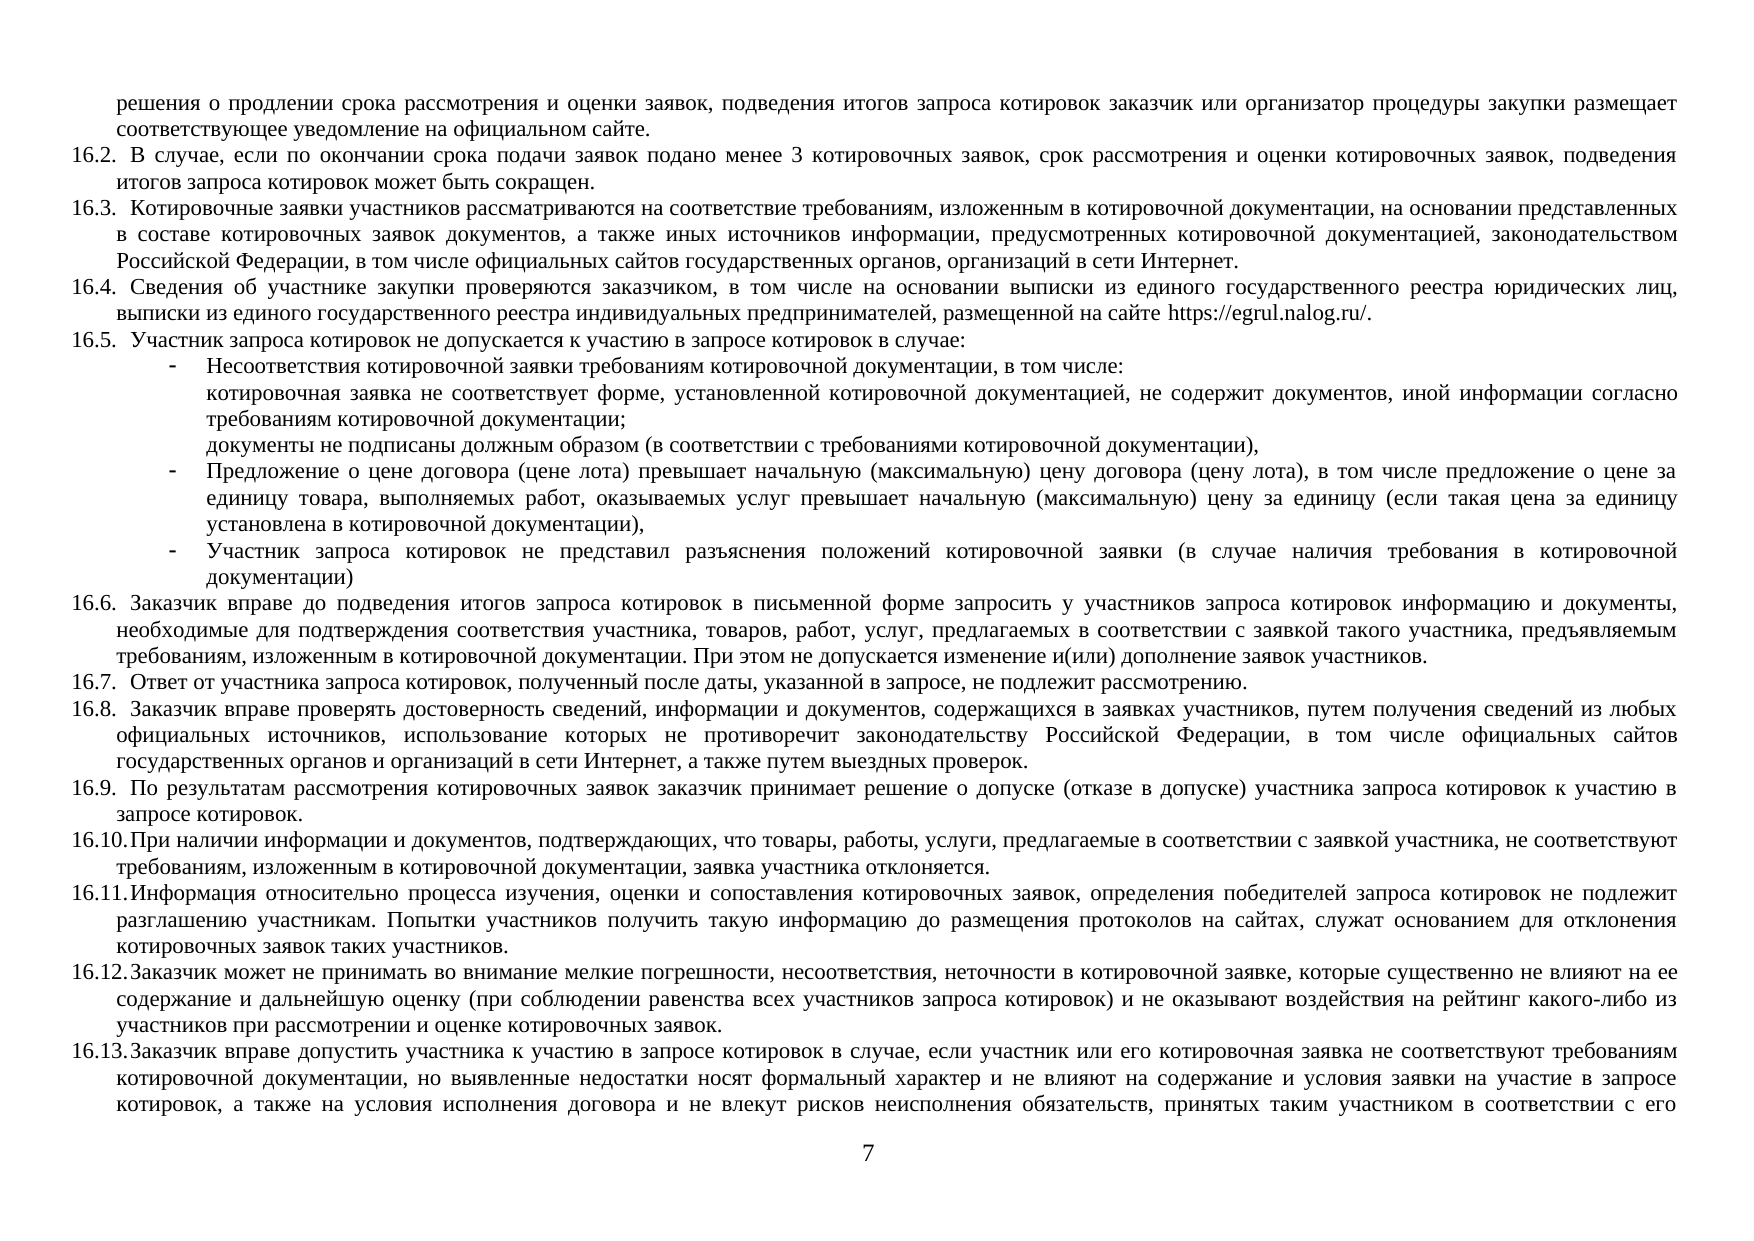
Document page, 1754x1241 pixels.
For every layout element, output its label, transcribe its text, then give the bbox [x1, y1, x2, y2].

list Ответ от участника запроса котировок, полученный после даты, указанной в запросе, не подлежит рассмотрению. [71, 668, 1680, 695]
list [71, 1037, 1680, 1116]
text котировочная заявка не соответствует форме, установленной котировочной документацией, не содержит документов, иной информации согласно требованиям котировочной документации; [206, 378, 1680, 431]
list Заказчик может не принимать во внимание мелкие погрешности, несоответствия, неточности в котировочной заявке, которые существенно не влияют на ее содержание и дальнейшую оценку (при соблюдении равенства всех участников запроса котировок) и не оказывают воздействия на рейтинг какого-либо из участников при рассмотрении и оценке котировочных заявок. [71, 958, 1680, 1037]
list Заказчик вправе до подведения итогов запроса котировок в письменной форме запросить у участников запроса котировок информацию и документы, необходимые для подтверждения соответствия участника, товаров, работ, услуг, предлагаемых в соответствии с заявкой такого участника, предъявляемым требованиям, изложенным в котировочной документации. При этом не допускается изменение и(или) дополнение заявок участников. [71, 589, 1680, 668]
text документы не подписаны должным образом (в соответствии с требованиями котировочной документации), [206, 431, 1680, 458]
list По результатам рассмотрения котировочных заявок заказчик принимает решение о допуске (отказе в допуске) участника запроса котировок к участию в запросе котировок. [71, 774, 1680, 827]
list В случае, если по окончании срока подачи заявок подано менее 3 котировочных заявок, срок рассмотрения и оценки котировочных заявок, подведения итогов запроса котировок может быть сокращен. [71, 141, 1680, 194]
list Информация относительно процесса изучения, оценки и сопоставления котировочных заявок, определения победителей запроса котировок не подлежит разглашению участникам. Попытки участников получить такую информацию до размещения протоколов на сайтах, служат основанием для отклонения котировочных заявок таких участников. [71, 879, 1680, 958]
list Сведения об участнике закупки проверяются заказчиком, в том числе на основании выписки из единого государственного реестра юридических лиц, выписки из единого государственного реестра индивидуальных предпринимателей, размещенной на сайте https://egrul.nalog.ru/. [71, 273, 1680, 326]
list Котировочные заявки участников рассматриваются на соответствие требованиям, изложенным в котировочной документации, на основании представленных в составе котировочных заявок документов, а также иных источников информации, предусмотренных котировочной документацией, законодательством Российской Федерации, в том числе официальных сайтов государственных органов, организаций в сети Интернет. [71, 194, 1680, 273]
list Участник запроса котировок не представил разъяснения положений котировочной заявки (в случае наличия требования в котировочной документации) [169, 537, 1680, 589]
list Заказчик вправе проверять достоверность сведений, информации и документов, содержащихся в заявках участников, путем получения сведений из любых официальных источников, использование которых не противоречит законодательству Российской Федерации, в том числе официальных сайтов государственных органов и организаций в сети Интернет, а также путем выездных проверок. [71, 695, 1680, 774]
list При наличии информации и документов, подтверждающих, что товары, работы, услуги, предлагаемые в соответствии с заявкой участника, не соответствуют требованиям, изложенным в котировочной документации, заявка участника отклоняется. [71, 827, 1680, 879]
list Несоответствия котировочной заявки требованиям котировочной документации, в том числе: [169, 352, 1680, 378]
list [71, 89, 1680, 141]
list Участник запроса котировок не допускается к участию в запросе котировок в случае: [71, 326, 1680, 352]
list Предложение о цене договора (цене лота) превышает начальную (максимальную) цену договора (цену лота), в том числе предложение о цене за единицу товара, выполняемых работ, оказываемых услуг превышает начальную (максимальную) цену за единицу (если такая цена за единицу установлена в котировочной документации), [169, 458, 1680, 537]
